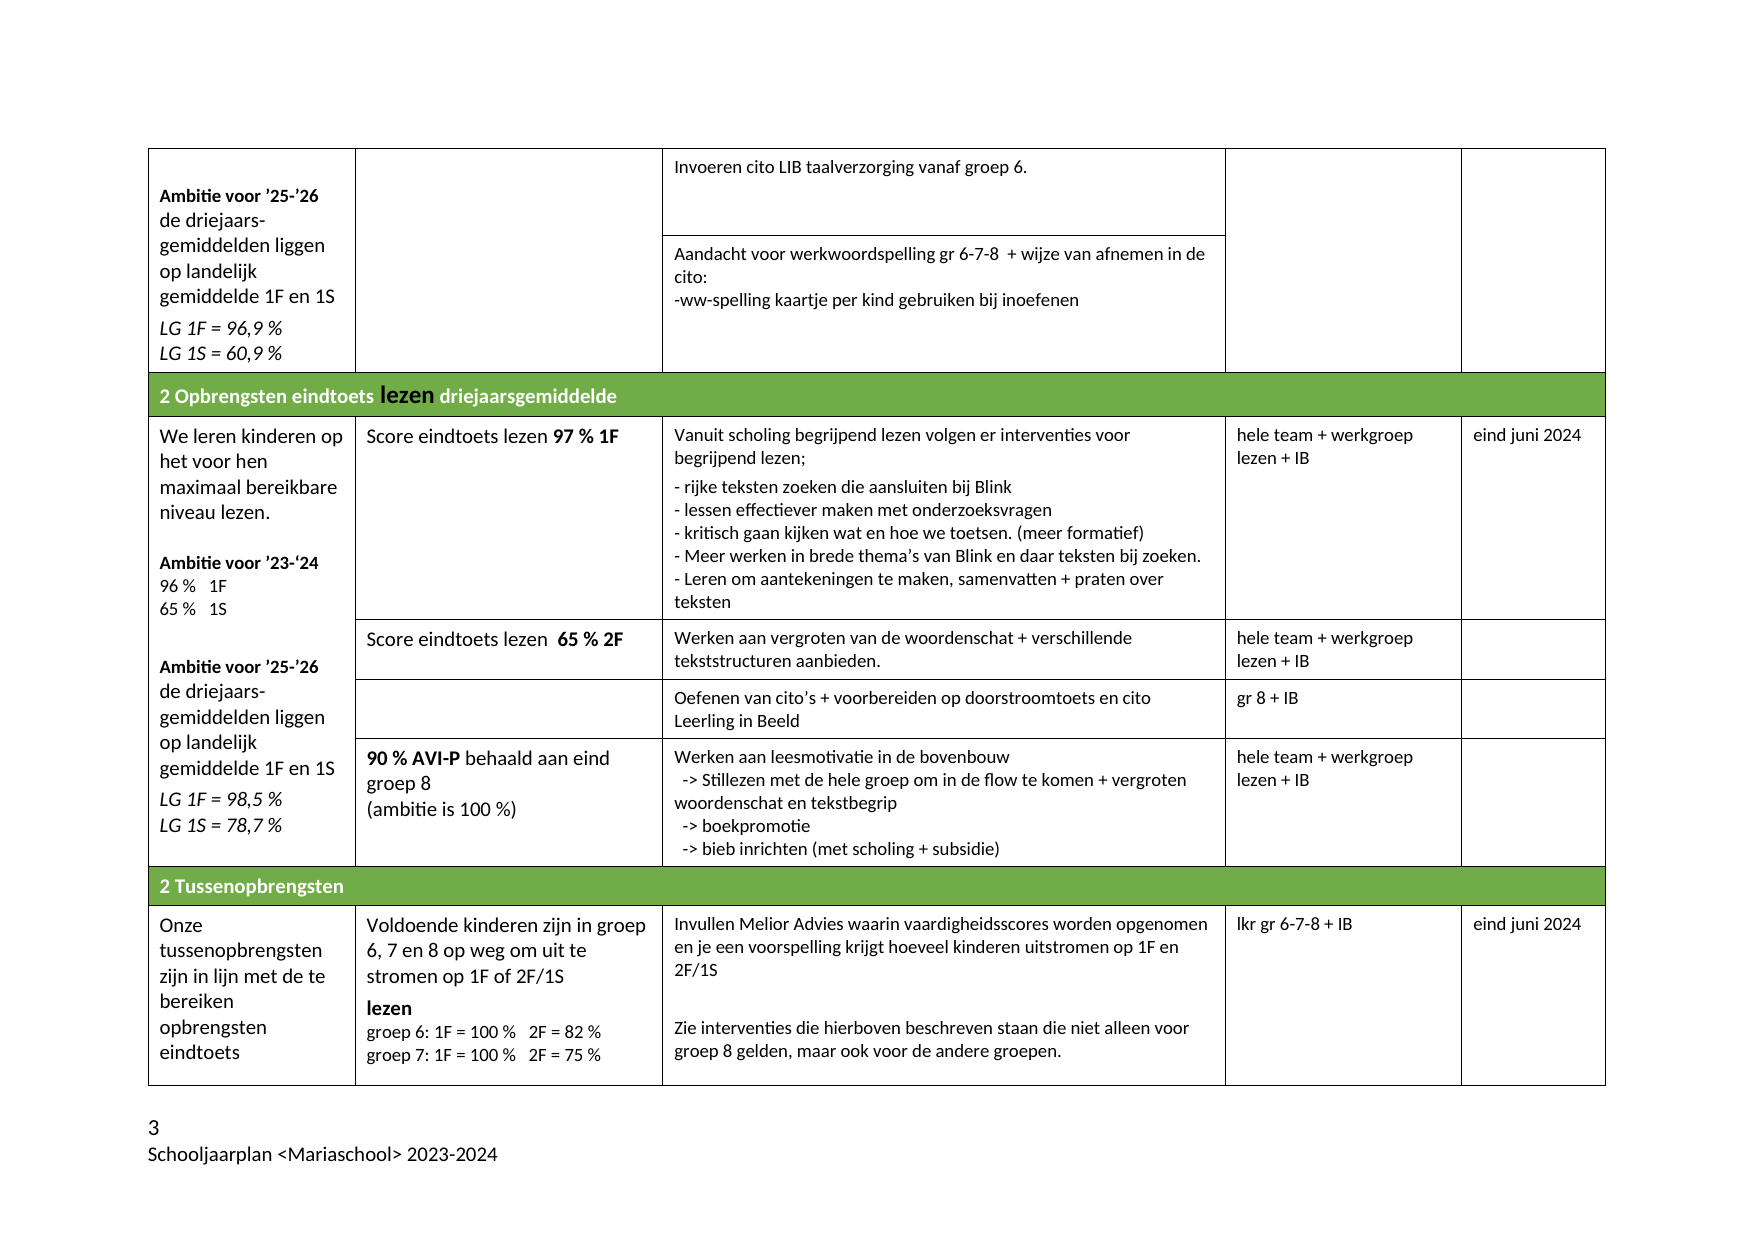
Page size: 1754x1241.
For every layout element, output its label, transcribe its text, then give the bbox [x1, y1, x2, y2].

table_cell eind juni 2024 [1462, 417, 1605, 619]
table_cell Score eindtoets lezen 97 % 1F [356, 417, 662, 619]
table_cell hele team + werkgroep lezen + IB [1226, 620, 1461, 678]
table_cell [663, 906, 1225, 1085]
table_cell Invoeren cito LIB taalverzorging vanaf groep 6. [663, 149, 1225, 235]
table_cell hele team + werkgroep lezen + IB [1226, 739, 1461, 866]
table_cell 2 Tussenopbrengsten [149, 867, 1605, 905]
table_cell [149, 906, 355, 1085]
table_cell We leren kinderen op het voor hen maximaal bereikbare niveau lezen. Ambitie voor ’23-‘24 96 % 1F 65 % 1S Ambitie voor ’25-’26 de driejaars-gemiddelden liggen op landelijk gemiddelde 1F en 1S LG 1F = 98,5 % LG 1S = 78,7 % [149, 417, 355, 866]
table_cell Score eindtoets lezen 65 % 2F [356, 620, 662, 678]
table_cell gr 8 + IB [1226, 680, 1461, 738]
table_cell Oefenen van cito’s + voorbereiden op doorstroomtoets en cito Leerling in Beeld [663, 680, 1225, 738]
table_cell Werken aan vergroten van de woordenschat + verschillende tekststructuren aanbieden. [663, 620, 1225, 678]
table_cell 2 Opbrengsten eindtoets lezen driejaarsgemiddelde [149, 373, 1605, 416]
table_cell [1462, 620, 1605, 678]
table_cell Aandacht voor werkwoordspelling gr 6-7-8 + wijze van afnemen in de cito: -ww-spelling kaartje per kind gebruiken bij inoefenen [663, 236, 1225, 372]
table_cell lkr gr 6-7-8 + IB [1226, 906, 1461, 1085]
table_cell [1462, 680, 1605, 738]
table_cell [1462, 739, 1605, 866]
table_cell Werken aan leesmotivatie in de bovenbouw -> Stillezen met de hele groep om in de flow te komen + vergroten woordenschat en tekstbegrip -> boekpromotie -> bieb inrichten (met scholing + subsidie) [663, 739, 1225, 866]
table_cell eind juni 2024 [1462, 906, 1605, 1085]
table_cell hele team + werkgroep lezen + IB [1226, 417, 1461, 619]
table_cell 90 % AVI-P behaald aan eind groep 8 (ambitie is 100 %) [356, 739, 662, 866]
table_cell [356, 906, 662, 1085]
table_cell Vanuit scholing begrijpend lezen volgen er interventies voor begrijpend lezen; - rijke teksten zoeken die aansluiten bij Blink - lessen effectiever maken met onderzoeksvragen - kritisch gaan kijken wat en hoe we toetsen. (meer formatief) - Meer werken in brede thema’s van Blink en daar teksten bij zoeken. - Leren om aantekeningen te maken, samenvatten + praten over teksten [663, 417, 1225, 619]
table_cell [356, 680, 662, 738]
